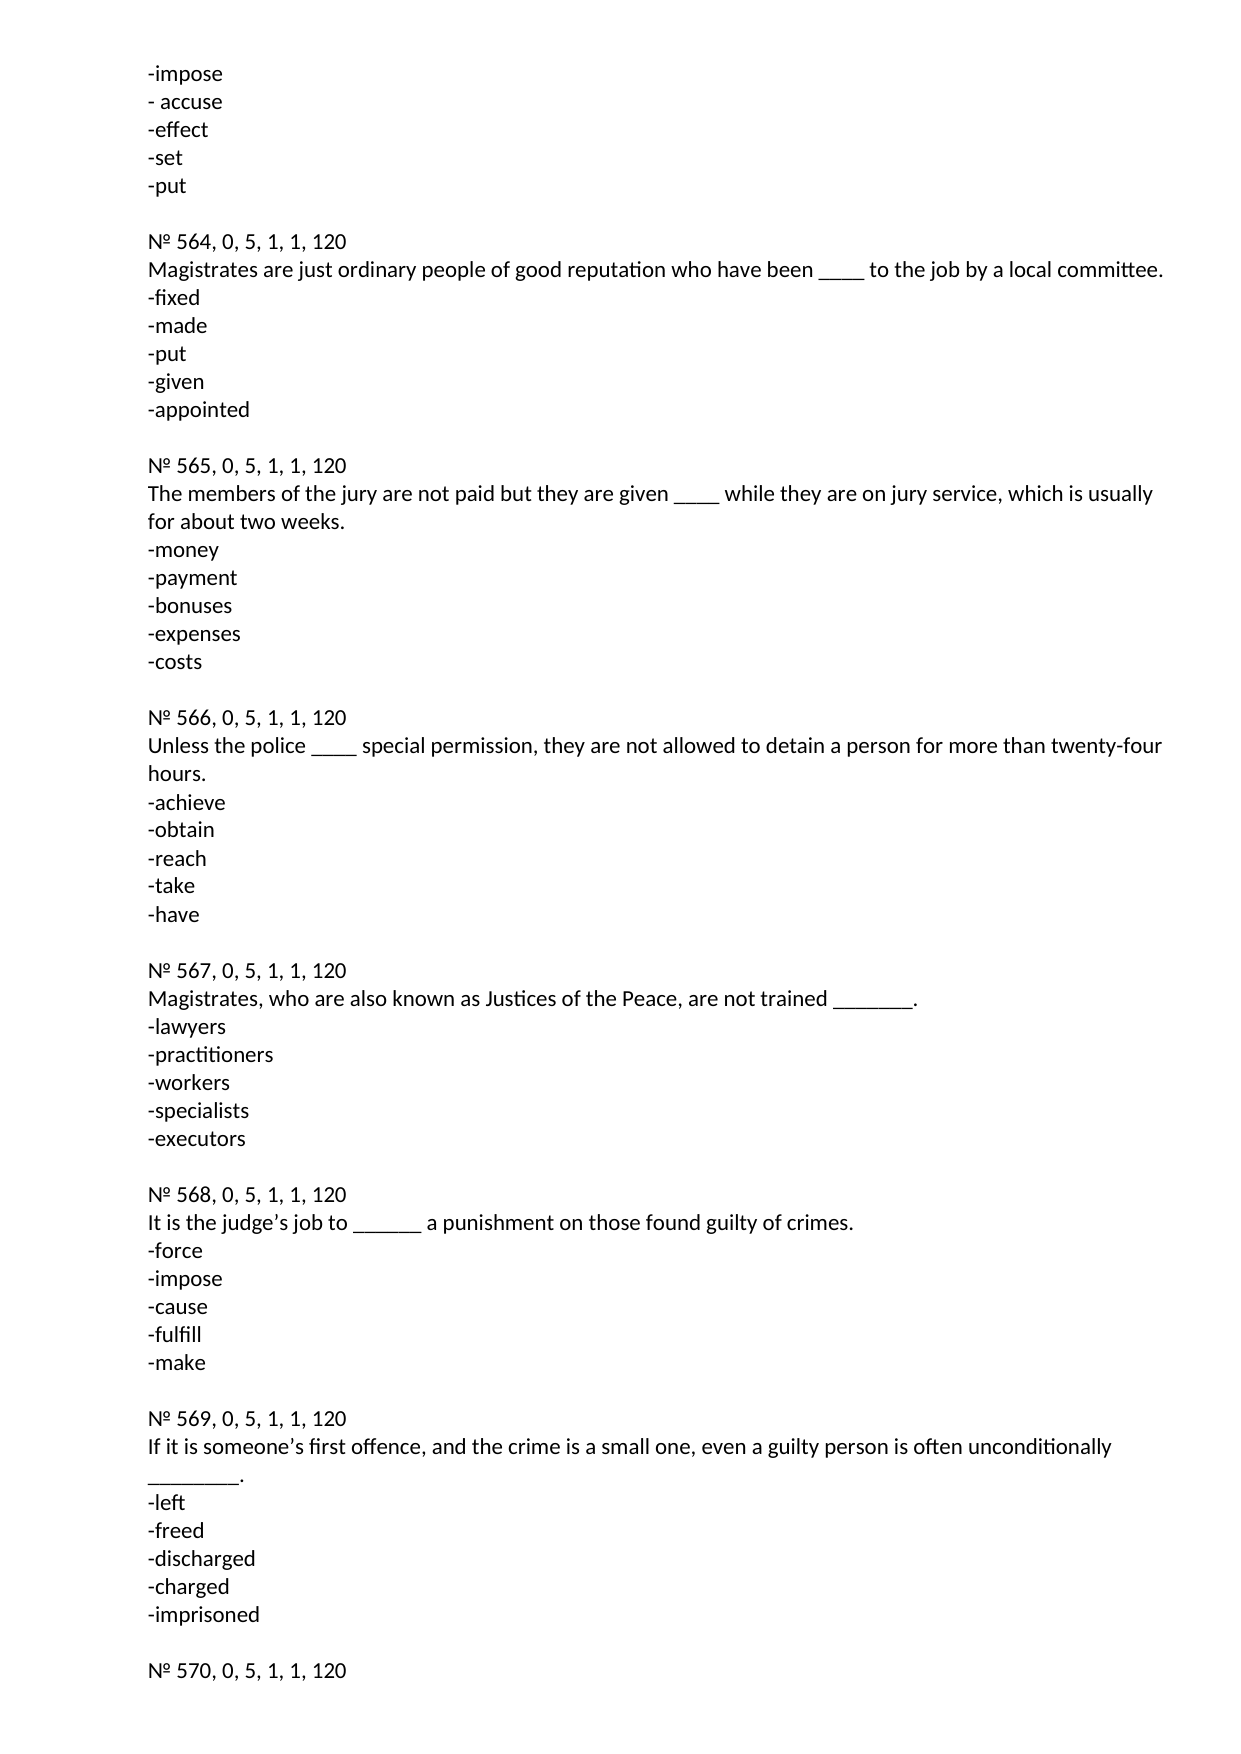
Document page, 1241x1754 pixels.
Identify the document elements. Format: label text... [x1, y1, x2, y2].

text -practitioners [148, 1040, 1181, 1068]
text № 567, 0, 5, 1, 1, 120 [148, 956, 1181, 984]
text -take [148, 872, 1181, 900]
text -expenses [148, 619, 1181, 647]
text -discharged [148, 1544, 1181, 1572]
text Magistrates, who are also known as Justices of the Peace, are not trained _______. [148, 984, 1181, 1012]
text -made [148, 311, 1181, 339]
text -imprisoned [148, 1600, 1181, 1628]
text -payment [148, 563, 1181, 591]
text Unless the police ____ special permission, they are not allowed to detain a person for more than twenty-four hours. [148, 732, 1181, 788]
text -make [148, 1348, 1181, 1376]
text -impose [148, 1264, 1181, 1292]
text It is the judge’s job to ______ a punishment on those found guilty of crimes. [148, 1208, 1181, 1236]
text -cause [148, 1292, 1181, 1320]
text -achieve [148, 788, 1181, 816]
text -reach [148, 844, 1181, 872]
text -effect [148, 115, 1181, 143]
text -lawyers [148, 1012, 1181, 1040]
text -costs [148, 647, 1181, 676]
text -appointed [148, 395, 1181, 423]
text -left [148, 1488, 1181, 1516]
text Magistrates are just ordinary people of good reputation who have been ____ to the job by a local committee. [148, 255, 1181, 283]
text -fixed [148, 283, 1181, 311]
text -impose [148, 59, 1181, 87]
text -workers [148, 1068, 1181, 1096]
text -fulfill [148, 1320, 1181, 1348]
text -money [148, 535, 1181, 563]
text -executors [148, 1124, 1181, 1152]
text - accuse [148, 87, 1181, 115]
text -bonuses [148, 591, 1181, 619]
text -put [148, 171, 1181, 199]
text № 564, 0, 5, 1, 1, 120 [148, 227, 1181, 255]
text № 565, 0, 5, 1, 1, 120 [148, 451, 1181, 479]
text The members of the jury are not paid but they are given ____ while they are on jury service, which is usually for about two weeks. [148, 479, 1181, 535]
text -charged [148, 1572, 1181, 1600]
text -given [148, 367, 1181, 395]
text -set [148, 143, 1181, 171]
text -specialists [148, 1096, 1181, 1124]
text -have [148, 900, 1181, 928]
text If it is someone’s first offence, and the crime is a small one, even a guilty person is often unconditionally ________. [148, 1432, 1181, 1488]
text -obtain [148, 816, 1181, 844]
text -freed [148, 1516, 1181, 1544]
text -force [148, 1236, 1181, 1264]
text № 568, 0, 5, 1, 1, 120 [148, 1180, 1181, 1208]
text № 569, 0, 5, 1, 1, 120 [148, 1404, 1181, 1432]
text № 570, 0, 5, 1, 1, 120 [148, 1656, 1181, 1684]
text № 566, 0, 5, 1, 1, 120 [148, 703, 1181, 732]
text -put [148, 339, 1181, 367]
